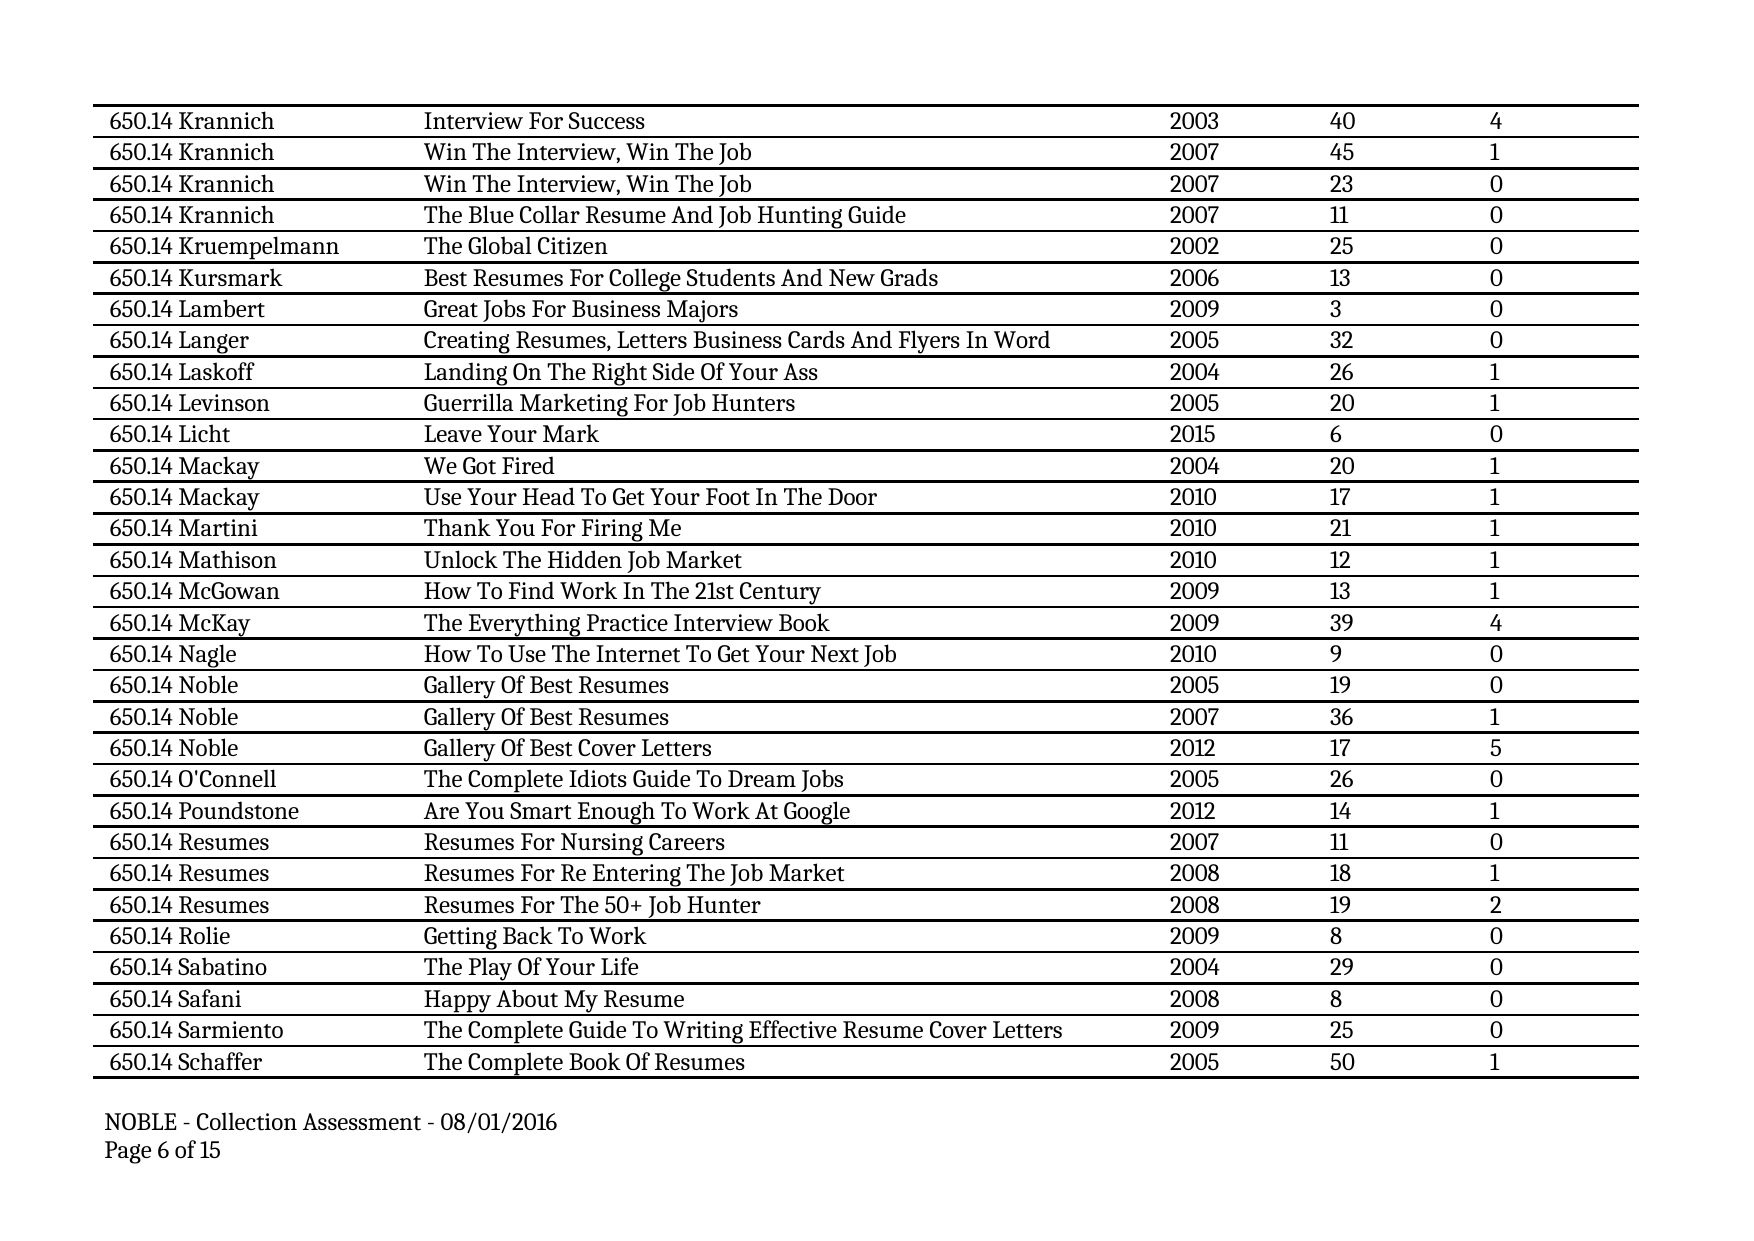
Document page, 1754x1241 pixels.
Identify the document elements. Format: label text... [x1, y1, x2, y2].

table_cell Resumes For Re Entering The Job Market [413, 859, 1159, 888]
table_cell 650.14 Rolie [93, 922, 412, 951]
table_cell 650.14 Resumes [93, 859, 412, 888]
table_cell 40 [1319, 107, 1478, 136]
table_cell The Global Citizen [413, 232, 1159, 261]
table_cell 13 [1319, 577, 1478, 606]
table_cell Resumes For Nursing Careers [413, 828, 1159, 857]
table_cell The Complete Idiots Guide To Dream Jobs [413, 765, 1159, 794]
table_cell 0 [1479, 232, 1638, 261]
table_cell 2002 [1159, 232, 1319, 261]
table_cell 1 [1479, 797, 1638, 825]
table_cell Gallery Of Best Resumes [413, 671, 1159, 700]
table_cell 2009 [1159, 295, 1319, 324]
table_cell Great Jobs For Business Majors [413, 295, 1159, 324]
table_cell Creating Resumes, Letters Business Cards And Flyers In Word [413, 326, 1159, 355]
table_cell 39 [1319, 608, 1478, 637]
table_cell Guerrilla Marketing For Job Hunters [413, 389, 1159, 418]
table_cell 50 [1319, 1047, 1478, 1076]
table_cell 650.14 Kursmark [93, 264, 412, 292]
table_cell 650.14 Mackay [93, 483, 412, 512]
table_cell 4 [1479, 107, 1638, 136]
table_cell 8 [1319, 985, 1478, 1013]
table_cell 9 [1319, 640, 1478, 668]
table_cell 0 [1479, 170, 1638, 198]
table_cell 2005 [1159, 326, 1319, 355]
table_cell 0 [1479, 264, 1638, 292]
table_cell 17 [1319, 734, 1478, 763]
table_cell The Complete Guide To Writing Effective Resume Cover Letters [413, 1016, 1159, 1045]
table_cell 1 [1479, 515, 1638, 543]
table_cell 2008 [1159, 985, 1319, 1013]
table_cell 2009 [1159, 577, 1319, 606]
table_cell 0 [1479, 828, 1638, 857]
table_cell Thank You For Firing Me [413, 515, 1159, 543]
table_cell 2004 [1159, 953, 1319, 982]
table_cell 2008 [1159, 891, 1319, 919]
table_cell 2008 [1159, 859, 1319, 888]
table_cell 23 [1319, 170, 1478, 198]
table_cell 650.14 Martini [93, 515, 412, 543]
table_cell Happy About My Resume [413, 985, 1159, 1013]
table_cell 2010 [1159, 515, 1319, 543]
table_cell 2005 [1159, 671, 1319, 700]
table_cell 650.14 Noble [93, 734, 412, 763]
table_cell 18 [1319, 859, 1478, 888]
table_cell 650.14 Noble [93, 671, 412, 700]
table_cell 650.14 Mackay [93, 452, 412, 480]
table_cell 26 [1319, 358, 1478, 386]
table_cell 2005 [1159, 765, 1319, 794]
table_cell 0 [1479, 1016, 1638, 1045]
table_cell 36 [1319, 703, 1478, 731]
table_cell 0 [1479, 765, 1638, 794]
table_cell 0 [1479, 326, 1638, 355]
table_cell 1 [1479, 358, 1638, 386]
table_cell 650.14 Krannich [93, 107, 412, 136]
table_cell 650.14 Safani [93, 985, 412, 1013]
table_cell 20 [1319, 389, 1478, 418]
table_cell 26 [1319, 765, 1478, 794]
table_cell 650.14 McKay [93, 608, 412, 637]
table_cell 650.14 Laskoff [93, 358, 412, 386]
table_cell 650.14 Resumes [93, 891, 412, 919]
table_cell 2005 [1159, 1047, 1319, 1076]
table_cell 2007 [1159, 138, 1319, 167]
table_cell 0 [1479, 922, 1638, 951]
table_cell 5 [1479, 734, 1638, 763]
table_cell 650.14 Schaffer [93, 1047, 412, 1076]
table_cell Best Resumes For College Students And New Grads [413, 264, 1159, 292]
table_cell 650.14 Sarmiento [93, 1016, 412, 1045]
table_cell 1 [1479, 859, 1638, 888]
table_cell 19 [1319, 891, 1478, 919]
table_cell 0 [1479, 671, 1638, 700]
table_cell 650.14 Resumes [93, 828, 412, 857]
table_cell Are You Smart Enough To Work At Google [413, 797, 1159, 825]
table_cell 45 [1319, 138, 1478, 167]
table_cell 11 [1319, 201, 1478, 229]
table_cell 25 [1319, 232, 1478, 261]
table_cell 0 [1479, 985, 1638, 1013]
table_cell 17 [1319, 483, 1478, 512]
table_cell 2007 [1159, 703, 1319, 731]
table_cell 650.14 Noble [93, 703, 412, 731]
table_cell 8 [1319, 922, 1478, 951]
table_cell 1 [1479, 1047, 1638, 1076]
table_cell 2012 [1159, 797, 1319, 825]
table_cell 13 [1319, 264, 1478, 292]
table_cell Getting Back To Work [413, 922, 1159, 951]
table_cell 2006 [1159, 264, 1319, 292]
table_cell 2004 [1159, 358, 1319, 386]
table_cell 1 [1479, 703, 1638, 731]
table_cell 650.14 Langer [93, 326, 412, 355]
table_cell How To Find Work In The 21st Century [413, 577, 1159, 606]
table_cell The Everything Practice Interview Book [413, 608, 1159, 637]
table_cell 11 [1319, 828, 1478, 857]
table_cell Win The Interview, Win The Job [413, 170, 1159, 198]
table_cell The Play Of Your Life [413, 953, 1159, 982]
table_cell How To Use The Internet To Get Your Next Job [413, 640, 1159, 668]
table_cell 650.14 O'Connell [93, 765, 412, 794]
table_cell 0 [1479, 420, 1638, 449]
table_cell 650.14 Krannich [93, 138, 412, 167]
table_cell 2009 [1159, 608, 1319, 637]
table_cell 2003 [1159, 107, 1319, 136]
table_cell 650.14 Lambert [93, 295, 412, 324]
table_cell The Complete Book Of Resumes [413, 1047, 1159, 1076]
table_cell 1 [1479, 452, 1638, 480]
table_cell 650.14 McGowan [93, 577, 412, 606]
table_cell 2010 [1159, 546, 1319, 574]
table_cell Landing On The Right Side Of Your Ass [413, 358, 1159, 386]
table_cell 650.14 Sabatino [93, 953, 412, 982]
table_cell 2007 [1159, 828, 1319, 857]
table_cell 19 [1319, 671, 1478, 700]
table_cell 2004 [1159, 452, 1319, 480]
table_cell 1 [1479, 483, 1638, 512]
table_cell 3 [1319, 295, 1478, 324]
table_cell Win The Interview, Win The Job [413, 138, 1159, 167]
table_cell 2009 [1159, 922, 1319, 951]
table_cell 2010 [1159, 483, 1319, 512]
table_cell The Blue Collar Resume And Job Hunting Guide [413, 201, 1159, 229]
table_cell Gallery Of Best Cover Letters [413, 734, 1159, 763]
table_cell 2010 [1159, 640, 1319, 668]
table_cell We Got Fired [413, 452, 1159, 480]
table_cell 1 [1479, 546, 1638, 574]
table_cell 21 [1319, 515, 1478, 543]
table_cell 2 [1479, 891, 1638, 919]
table_cell 1 [1479, 389, 1638, 418]
table_cell 650.14 Nagle [93, 640, 412, 668]
table_cell Unlock The Hidden Job Market [413, 546, 1159, 574]
table_cell 32 [1319, 326, 1478, 355]
table_cell Resumes For The 50+ Job Hunter [413, 891, 1159, 919]
table_cell 650.14 Mathison [93, 546, 412, 574]
table_cell 650.14 Levinson [93, 389, 412, 418]
table_cell 20 [1319, 452, 1478, 480]
table_cell 2012 [1159, 734, 1319, 763]
table_cell 2007 [1159, 170, 1319, 198]
table_cell 650.14 Kruempelmann [93, 232, 412, 261]
table_cell Interview For Success [413, 107, 1159, 136]
table_cell 0 [1479, 640, 1638, 668]
table_cell 29 [1319, 953, 1478, 982]
table_cell 650.14 Krannich [93, 170, 412, 198]
table_cell 25 [1319, 1016, 1478, 1045]
table_cell 2015 [1159, 420, 1319, 449]
table_cell 2007 [1159, 201, 1319, 229]
table_cell Leave Your Mark [413, 420, 1159, 449]
table_cell 4 [1479, 608, 1638, 637]
table_cell 650.14 Licht [93, 420, 412, 449]
table_cell 0 [1479, 201, 1638, 229]
table_cell Use Your Head To Get Your Foot In The Door [413, 483, 1159, 512]
table_cell 650.14 Poundstone [93, 797, 412, 825]
table_cell 2005 [1159, 389, 1319, 418]
table_cell 1 [1479, 577, 1638, 606]
table_cell 0 [1479, 953, 1638, 982]
table_cell Gallery Of Best Resumes [413, 703, 1159, 731]
table_cell 12 [1319, 546, 1478, 574]
table_cell 14 [1319, 797, 1478, 825]
table_cell 2009 [1159, 1016, 1319, 1045]
table_cell 6 [1319, 420, 1478, 449]
table_cell 0 [1479, 295, 1638, 324]
table_cell 1 [1479, 138, 1638, 167]
table_cell 650.14 Krannich [93, 201, 412, 229]
